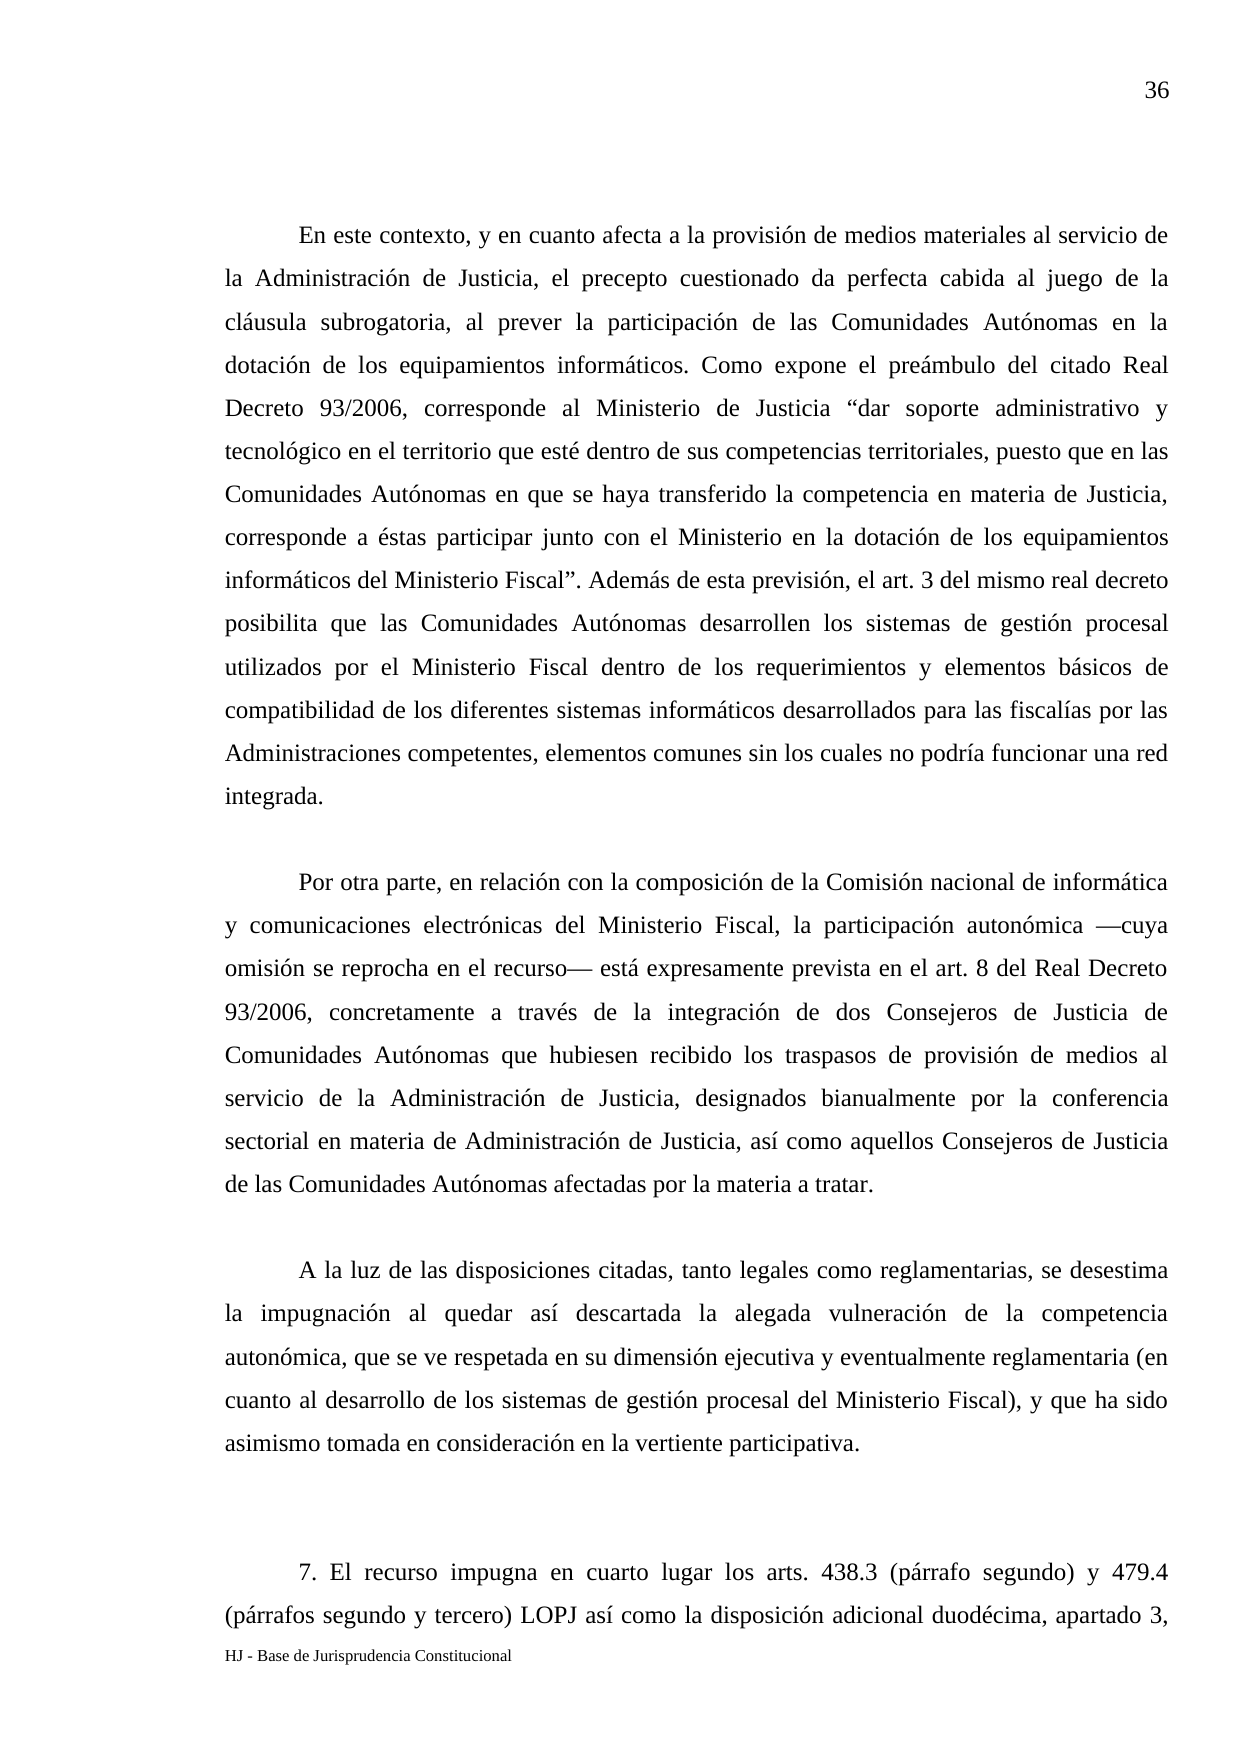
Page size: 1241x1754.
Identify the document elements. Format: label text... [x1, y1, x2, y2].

text En este contexto, y en cuanto afecta a la provisión de medios materiales al servicio de la Administración de Justicia, el precepto cuestionado da perfecta cabida al juego de la cláusula subrogatoria, al prever la participación de las Comunidades Autónomas en la dotación de los equipamientos informáticos. Como expone el preámbulo del citado Real Decreto 93/2006, corresponde al Ministerio de Justicia “dar soporte administrativo y tecnológico en el territorio que esté dentro de sus competencias territoriales, puesto que en las Comunidades Autónomas en que se haya transferido la competencia en materia de Justicia, corresponde a éstas participar junto con el Ministerio en la dotación de los equipamientos informáticos del Ministerio Fiscal”. Además de esta previsión, el art. 3 del mismo real decreto posibilita que las Comunidades Autónomas desarrollen los sistemas de gestión procesal utilizados por el Ministerio Fiscal dentro de los requerimientos y elementos básicos de compatibilidad de los diferentes sistemas informáticos desarrollados para las fiscalías por las Administraciones competentes, elementos comunes sin los cuales no podría funcionar una red integrada. [224, 220, 1169, 810]
text Por otra parte, en relación con la composición de la Comisión nacional de informática y comunicaciones electrónicas del Ministerio Fiscal, la participación autonómica —cuya omisión se reprocha en el recurso— está expresamente prevista en el art. 8 del Real Decreto 93/2006, concretamente a través de la integración de dos Consejeros de Justicia de Comunidades Autónomas que hubiesen recibido los traspasos de provisión de medios al servicio de la Administración de Justicia, designados bianualmente por la conferencia sectorial en materia de Administración de Justicia, así como aquellos Consejeros de Justicia de las Comunidades Autónomas afectadas por la materia a tratar. [224, 867, 1169, 1198]
text A la luz de las disposiciones citadas, tanto legales como reglamentarias, se desestima la impugnación al quedar así descartada la alegada vulneración de la competencia autonómica, que se ve respetada en su dimensión ejecutiva y eventualmente reglamentaria (en cuanto al desarrollo de los sistemas de gestión procesal del Ministerio Fiscal), y que ha sido asimismo tomada en consideración en la vertiente participativa. [224, 1255, 1169, 1457]
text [224, 1557, 1169, 1629]
